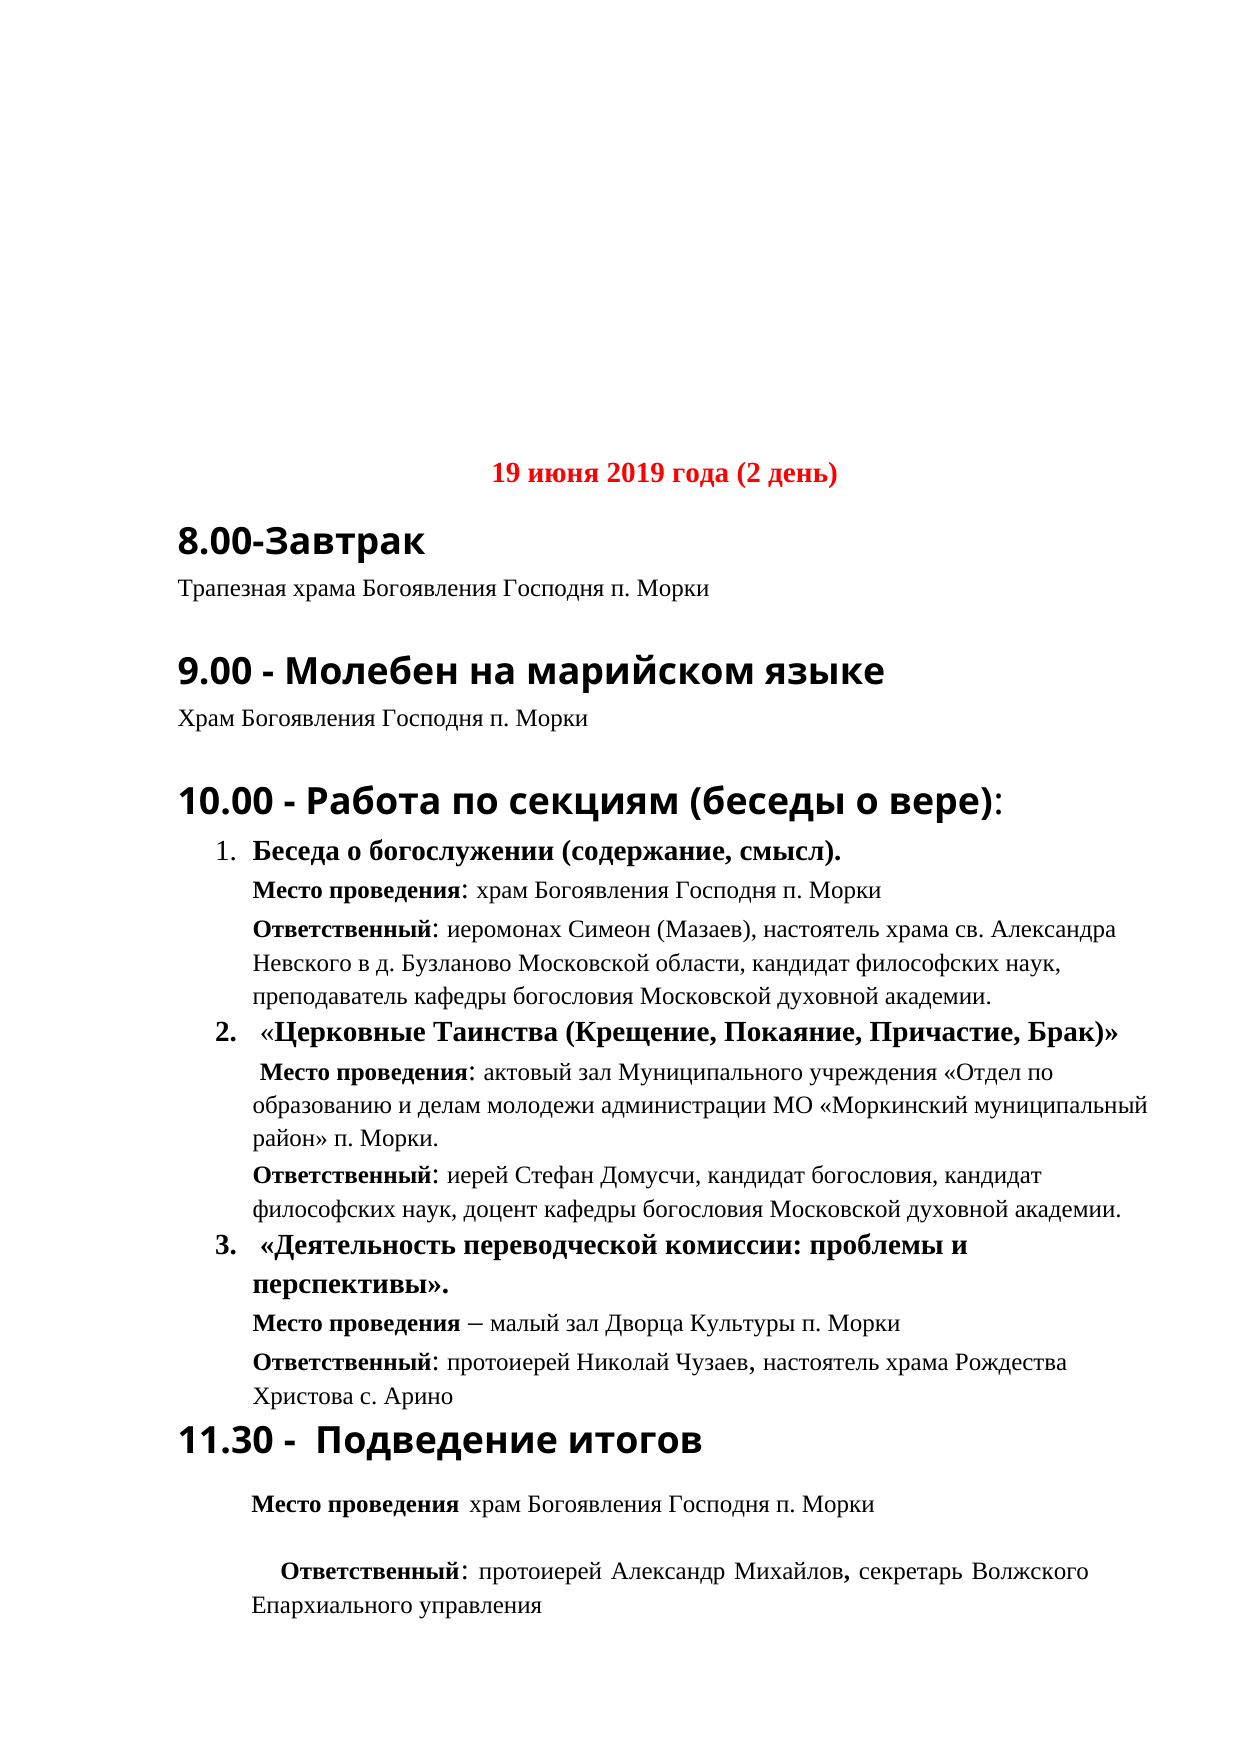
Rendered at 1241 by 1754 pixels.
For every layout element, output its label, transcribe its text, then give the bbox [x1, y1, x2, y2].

list Ответственный: иеромонах Симеон (Мазаев), настоятель храма св. Александра Невского в д. Бузланово Московской области, кандидат философских наук, преподаватель кафедры богословия Московской духовной академии. [252, 910, 1152, 1010]
list Место проведения – малый зал Дворца Культуры п. Морки [252, 1304, 1152, 1338]
list Ответственный: протоиерей Николай Чузаев, настоятель храма Рождества Христова с. Арино [252, 1343, 1152, 1409]
text Ответственный: протоиерей Александр Михайлов, секретарь Волжского Епархиального управления [183, 1552, 1152, 1618]
text Трапезная храма Богоявления Господня п. Морки [177, 573, 1152, 601]
list Место проведения: актовый зал Муниципального учреждения «Отдел по образованию и делам молодежи администрации МО «Моркинский муниципальный район» п. Морки. [252, 1053, 1152, 1152]
list 11.30 - Подведение итогов Место проведения храм Богоявления Господня п. Морки [177, 1414, 1152, 1523]
list «Церковные Таинства (Крещение, Покаяние, Причастие, Брак)» [215, 1014, 1152, 1048]
text 10.00 - Работа по секциям (беседы о вере): [177, 774, 1152, 826]
text Храм Богоявления Господня п. Морки [177, 703, 1152, 732]
list «Деятельность переводческой комиссии: проблемы и перспективы». [215, 1227, 1152, 1299]
text 9.00 - Молебен на марийском языке [177, 644, 1152, 695]
list Ответственный: иерей Стефан Домусчи, кандидат богословия, кандидат философских наук, доцент кафедры богословия Московской духовной академии. [252, 1156, 1152, 1223]
text 8.00-Завтрак [177, 514, 1152, 565]
text 19 июня 2019 года (2 день) [177, 455, 1152, 488]
list Беседа о богослужении (содержание, смысл). Место проведения: храм Богоявления Господня п. Морки [215, 833, 1152, 905]
